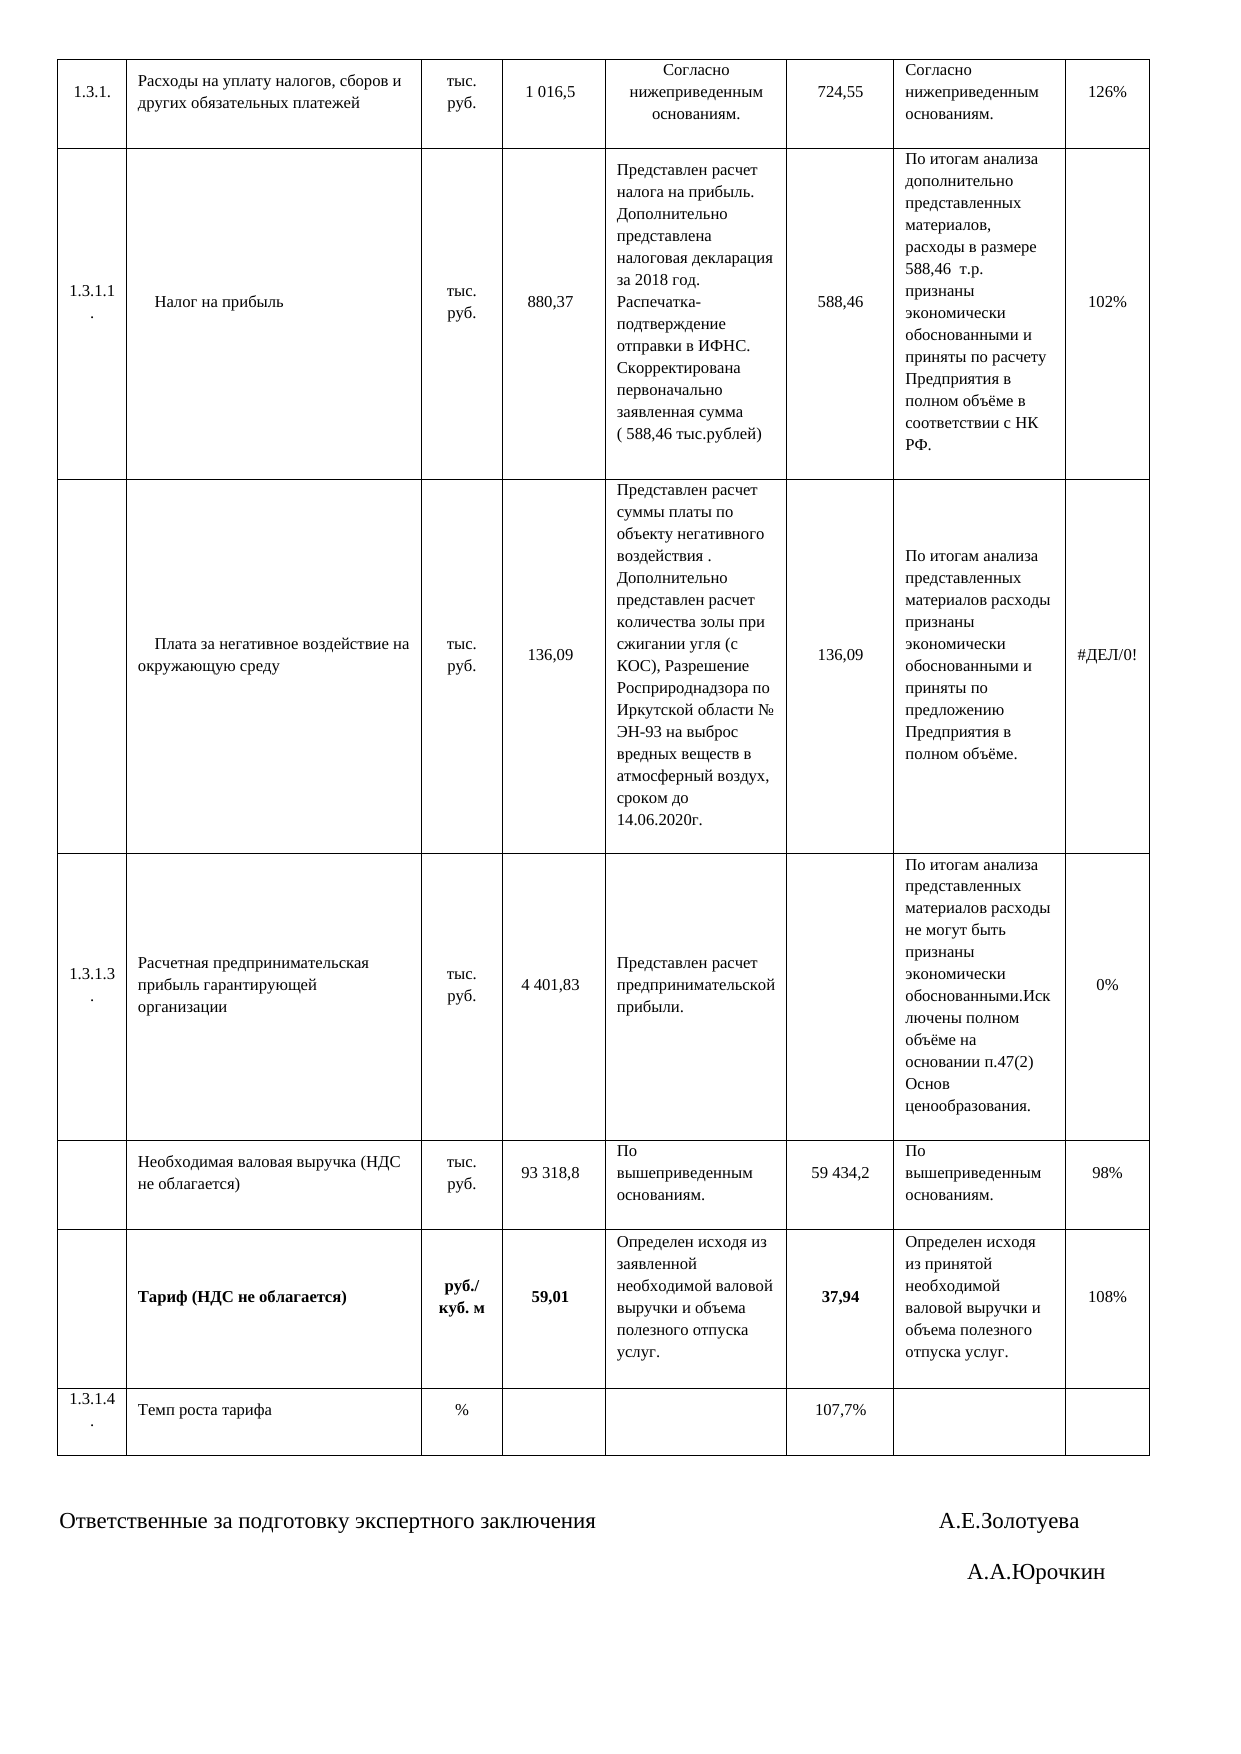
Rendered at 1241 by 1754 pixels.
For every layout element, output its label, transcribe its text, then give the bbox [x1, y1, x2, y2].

table_cell [58, 480, 126, 853]
table_cell [58, 1230, 126, 1388]
table_cell 108% [1066, 1230, 1149, 1388]
table_cell [894, 1389, 1065, 1455]
table_cell [503, 1389, 605, 1455]
table_cell Тариф (НДС не облагается) [127, 1230, 421, 1388]
table_cell 107,7% [787, 1389, 893, 1455]
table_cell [606, 60, 786, 148]
table_cell 102% [1066, 149, 1149, 479]
table_cell 1.3.1.4. [58, 1389, 126, 1455]
table_cell Налог на прибыль [127, 149, 421, 479]
table_cell Представлен расчет налога на прибыль. Дополнительно представлена налоговая декларация за 2018 год. Распечатка- подтверждение отправки в ИФНС. Скорректирована первоначально заявленная сумма ( 588,46 тыс.рублей) [606, 149, 786, 479]
table_cell 1.3.1. [58, 60, 126, 148]
table_cell тыс. руб. [422, 854, 502, 1140]
table_cell 136,09 [787, 480, 893, 853]
table_cell 136,09 [503, 480, 605, 853]
table_cell Темп роста тарифа [127, 1389, 421, 1455]
table_cell 1.3.1.3. [58, 854, 126, 1140]
text А.А.Юрочкин [59, 1558, 1121, 1584]
table_cell тыс. руб. [422, 149, 502, 479]
table_cell По итогам анализа представленных материалов расходы не могут быть признаны экономически обоснованными.Исключены полном объёме на основании п.47(2) Основ ценообразования. [894, 854, 1065, 1140]
table_cell 126% [1066, 60, 1149, 148]
table_cell Представлен расчет суммы платы по объекту негативного воздействия . Дополнительно представлен расчет количества золы при сжигании угля (с КОС), Разрешение Росприроднадзора по Иркутской области № ЭН-93 на выброс вредных веществ в атмосферный воздух, сроком до 14.06.2020г. [606, 480, 786, 853]
table_cell тыс. руб. [422, 60, 502, 148]
table_cell 59 434,2 [787, 1141, 893, 1229]
table_cell 98% [1066, 1141, 1149, 1229]
table_cell тыс. руб. [422, 480, 502, 853]
table_cell По итогам анализа дополнительно представленных материалов, расходы в размере 588,46 т.р. признаны экономически обоснованными и приняты по расчету Предприятия в полном объёме в соответствии с НК РФ. [894, 149, 1065, 479]
table_cell 93 318,8 [503, 1141, 605, 1229]
table_cell % [422, 1389, 502, 1455]
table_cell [894, 60, 1065, 148]
table_cell 37,94 [787, 1230, 893, 1388]
table_cell 59,01 [503, 1230, 605, 1388]
table_cell Определен исходя из заявленной необходимой валовой выручки и объема полезного отпуска услуг. [606, 1230, 786, 1388]
table_cell [606, 1389, 786, 1455]
text Ответственные за подготовку экспертного заключения А.Е.Золотуева [59, 1507, 1121, 1533]
table_cell По вышеприведенным основаниям. [894, 1141, 1065, 1229]
table_cell Расчетная предпринимательская прибыль гарантирующей организации [127, 854, 421, 1140]
table_cell тыс. руб. [422, 1141, 502, 1229]
table_cell Определен исходя из принятой необходимой валовой выручки и объема полезного отпуска услуг. [894, 1230, 1065, 1388]
table_cell руб./куб. м [422, 1230, 502, 1388]
table_cell 0% [1066, 854, 1149, 1140]
table_cell Представлен расчет предпринимательской прибыли. [606, 854, 786, 1140]
table_cell Расходы на уплату налогов, сборов и других обязательных платежей [127, 60, 421, 148]
table_cell [58, 1141, 126, 1229]
table_cell #ДЕЛ/0! [1066, 480, 1149, 853]
table_cell 1 016,5 [503, 60, 605, 148]
table_cell 588,46 [787, 149, 893, 479]
table_cell 1.3.1.1. [58, 149, 126, 479]
table_cell Плата за негативное воздействие на окружающую среду [127, 480, 421, 853]
table_cell [787, 854, 893, 1140]
table_cell По вышеприведенным основаниям. [606, 1141, 786, 1229]
table_cell 880,37 [503, 149, 605, 479]
table_cell Необходимая валовая выручка (НДС не облагается) [127, 1141, 421, 1229]
table_cell [1066, 1389, 1149, 1455]
table_cell 4 401,83 [503, 854, 605, 1140]
table_cell 724,55 [787, 60, 893, 148]
table_cell По итогам анализа представленных материалов расходы признаны экономически обоснованными и приняты по предложению Предприятия в полном объёме. [894, 480, 1065, 853]
